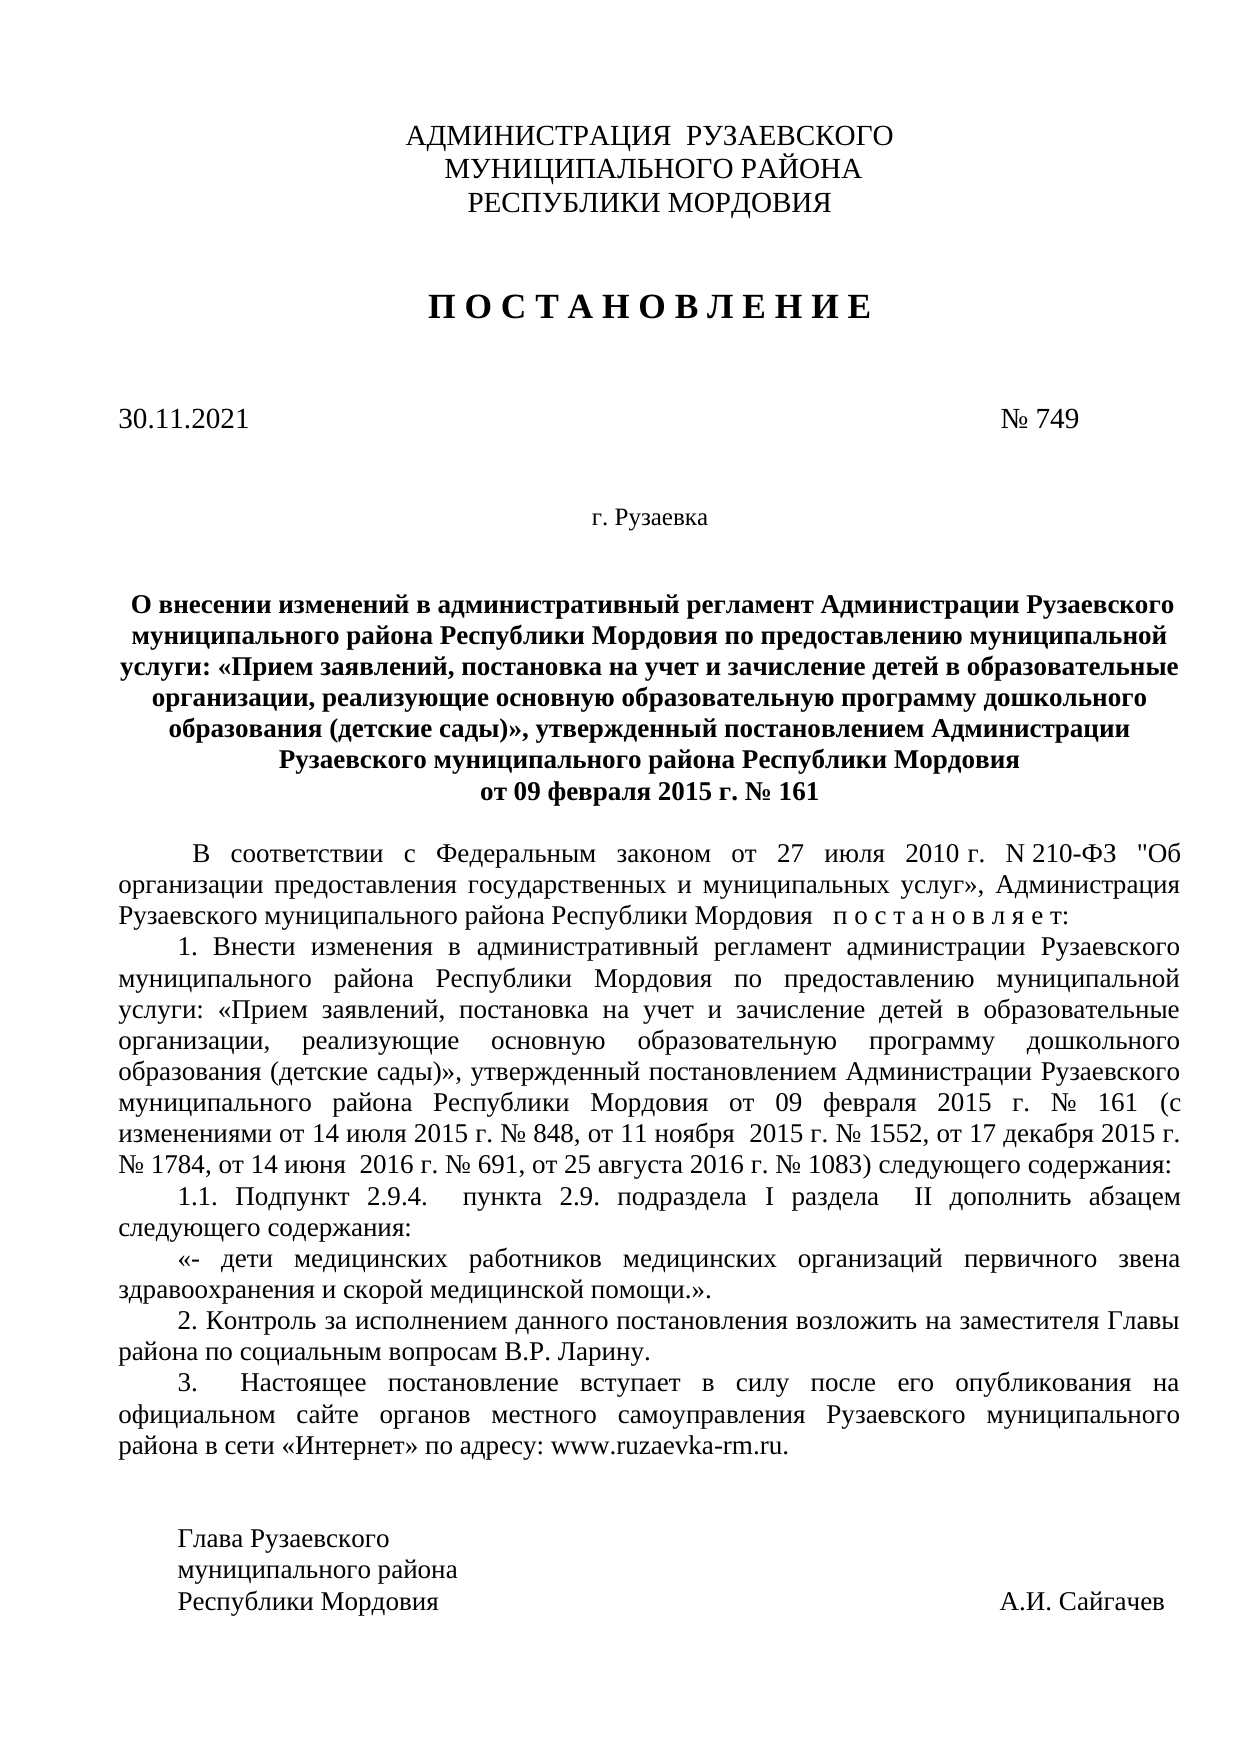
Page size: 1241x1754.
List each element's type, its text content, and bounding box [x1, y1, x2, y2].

text В соответствии с Федеральным законом от 27 июля . N 210-ФЗ "Об организации предоставления государственных и муниципальных услуг», Администрация Рузаевского муниципального района Республики Мордовия п о с т а н о в л я е т: [118, 837, 1181, 931]
text от 09 февраля . № 161 [118, 775, 1181, 806]
text 1. Внести изменения в административный регламент администрации Рузаевского муниципального района Республики Мордовия по предоставлению муниципальной услуги: «Прием заявлений, постановка на учет и зачисление детей в образовательные организации, реализующие основную образовательную программу дошкольного образования (детские сады)», утвержденный постановлением Администрации Рузаевского муниципального района Республики Мордовия от 09 февраля . № 161 (с изменениями от 14 июля . № 848, от 11 ноября . № 1552, от 17 декабря . № 1784, от 14 июня . № 691, от 25 августа . № 1083) следующего содержания: [118, 931, 1181, 1180]
text 2. Контроль за исполнением данного постановления возложить на заместителя Главы района по социальным вопросам В.Р. Ларину. [118, 1304, 1181, 1367]
text О внесении изменений в административный регламент Администрации Рузаевского муниципального района Республики Мордовия по предоставлению муниципальной услуги: «Прием заявлений, постановка на учет и зачисление детей в образовательные организации, реализующие основную образовательную программу дошкольного образования (детские сады)», утвержденный постановлением Администрации Рузаевского муниципального района Республики Мордовия [118, 588, 1181, 775]
text г. Рузаевка [118, 502, 1181, 530]
text 1.1. Подпункт 2.9.4. пункта 2.9. подраздела I раздела II дополнить абзацем следующего содержания: [118, 1180, 1181, 1242]
text П О С Т А Н О В Л Е Н И Е [118, 286, 1181, 327]
text АДМИНИСТРАЦИЯ РУЗАЕВСКОГО [118, 118, 1181, 152]
text РЕСПУБЛИКИ МОРДОВИЯ [118, 185, 1181, 219]
text 30.11.2021 № 749 [118, 401, 1181, 434]
text муниципального района [118, 1553, 1181, 1584]
text Республики Мордовия А.И. Сайгачев [118, 1584, 1181, 1616]
text 3. Настоящее постановление вступает в силу после его опубликования на официальном сайте органов местного самоуправления Рузаевского муниципального района в сети «Интернет» по адресу: www.ruzaevka-rm.ru. [118, 1367, 1181, 1460]
text Глава Рузаевского [118, 1522, 1181, 1553]
text «- дети медицинских работников медицинских организаций первичного звена здравоохранения и скорой медицинской помощи.». [118, 1242, 1181, 1304]
text МУНИЦИПАЛЬНОГО РАЙОНА [118, 152, 1181, 185]
